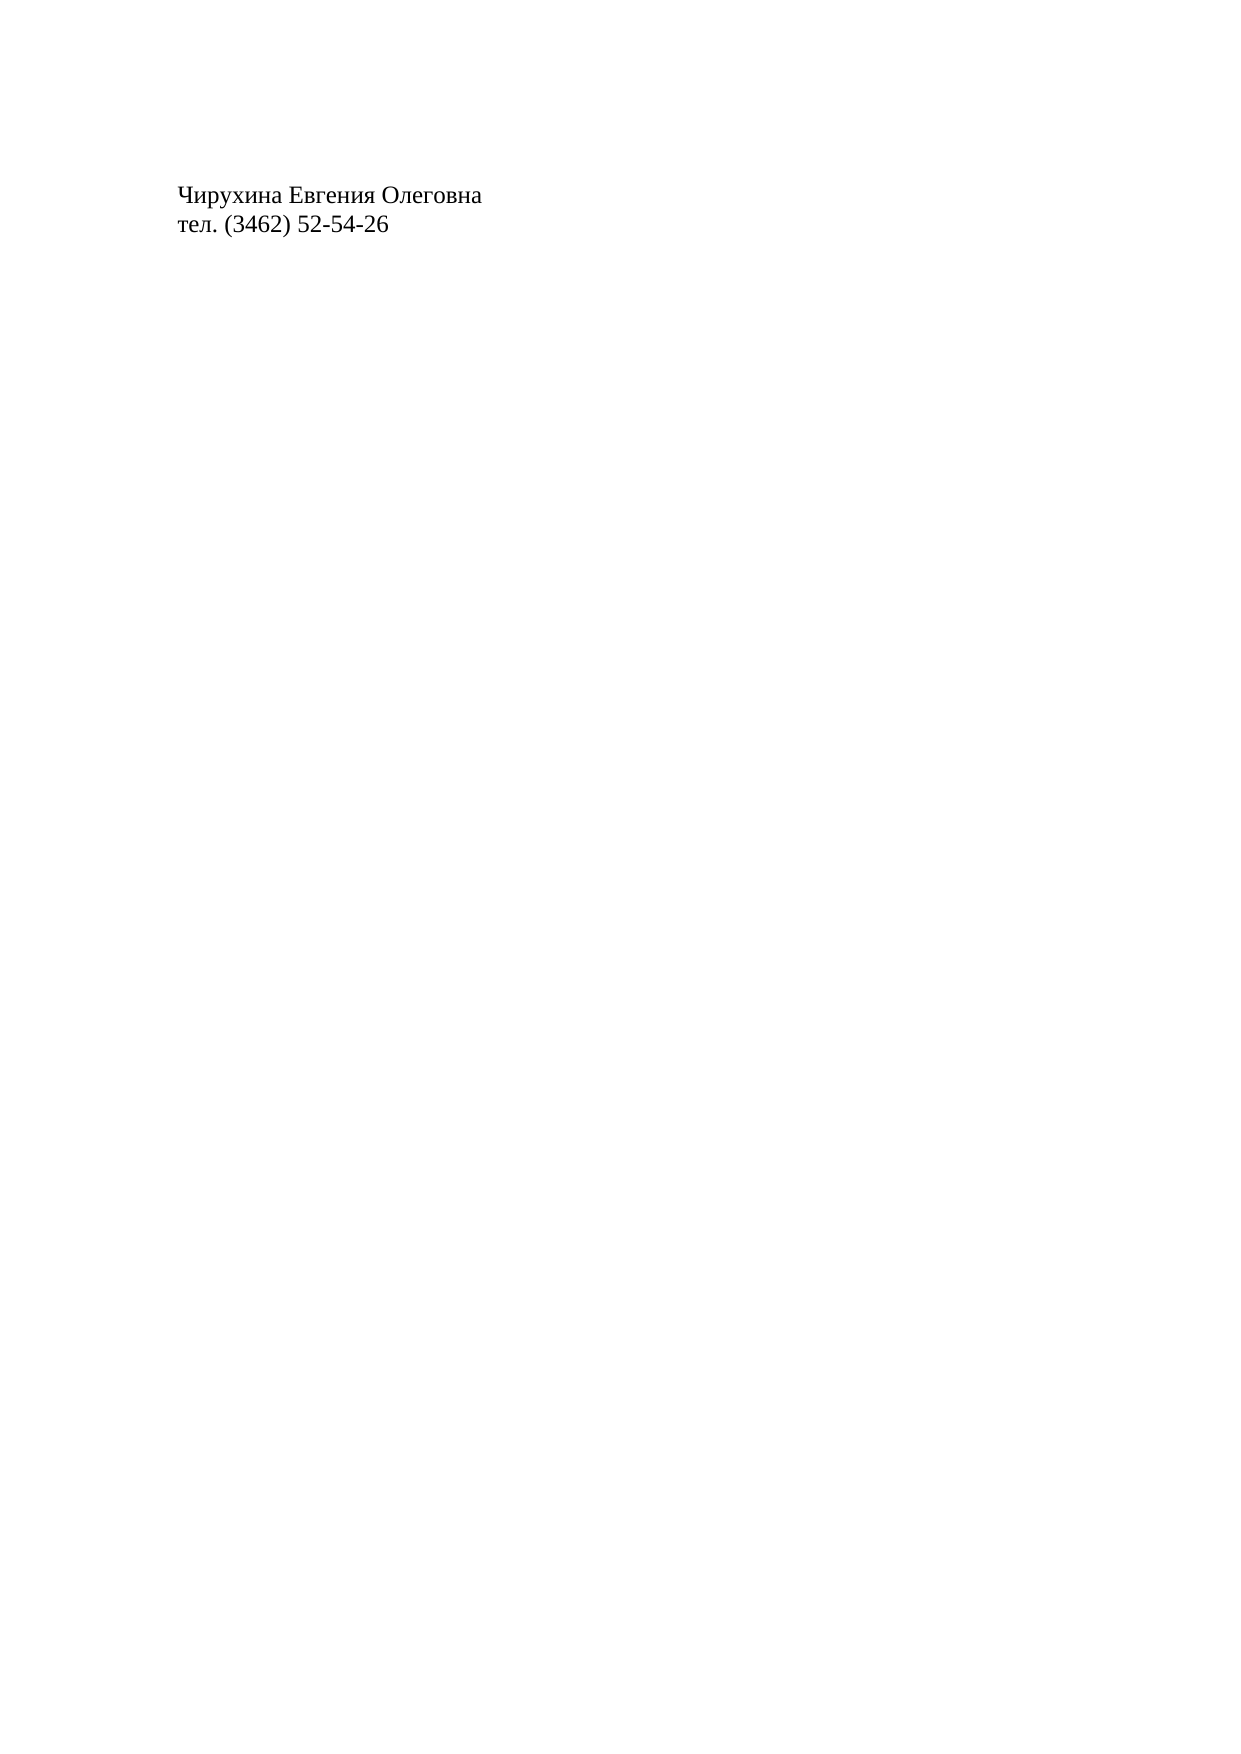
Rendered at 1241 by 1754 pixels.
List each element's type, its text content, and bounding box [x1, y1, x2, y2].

text тел. (3462) 52-54-26 [177, 209, 1181, 238]
text Чирухина Евгения Олеговна [177, 180, 1181, 209]
